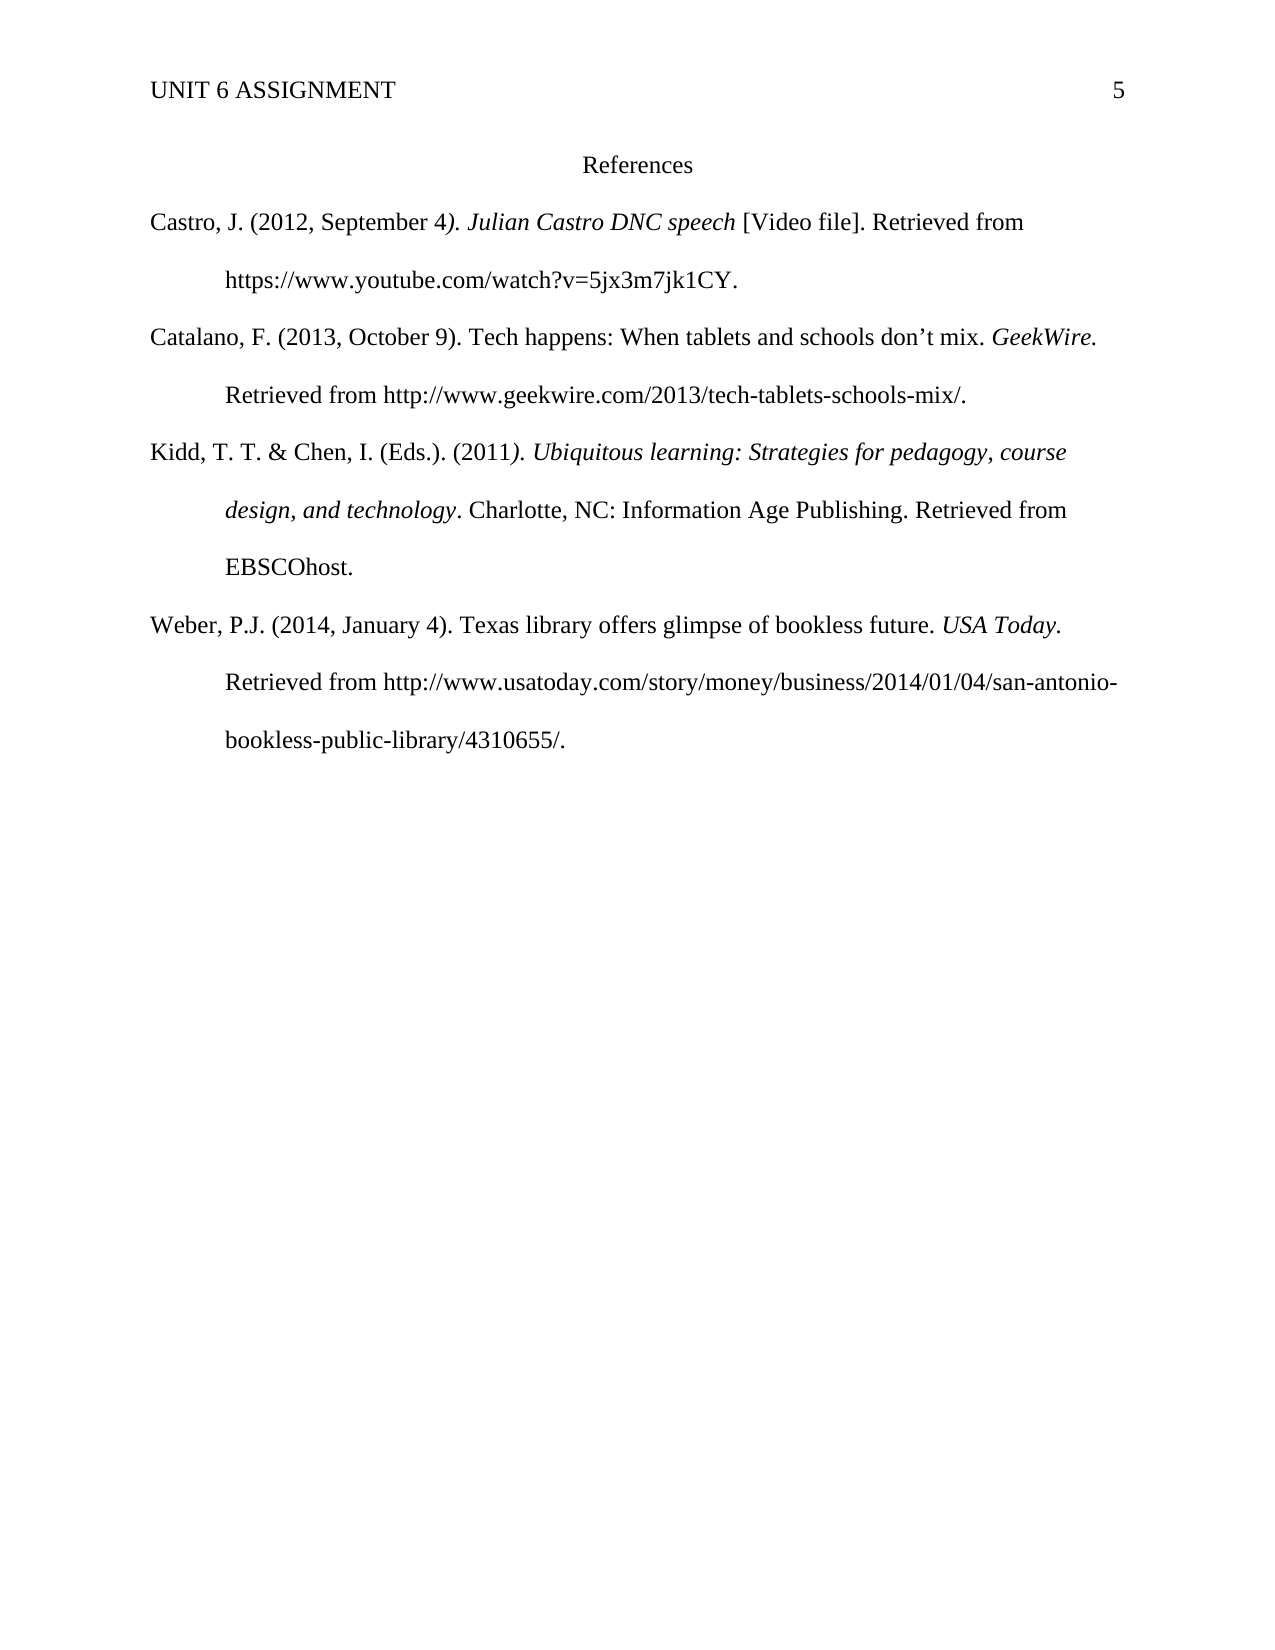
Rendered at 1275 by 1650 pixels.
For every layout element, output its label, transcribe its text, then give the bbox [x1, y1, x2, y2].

text References [150, 150, 1125, 179]
text Kidd, T. T. & Chen, I. (Eds.). (2011). Ubiquitous learning: Strategies for pedagogy, course design, and technology. Charlotte, NC: Information Age Publishing. Retrieved from EBSCOhost. [150, 437, 1125, 581]
text Weber, P.J. (2014, January 4). Texas library offers glimpse of bookless future. USA Today. Retrieved from http://www.usatoday.com/story/money/business/2014/01/04/san-antonio-bookless-public-library/4310655/. [150, 610, 1125, 754]
text Castro, J. (2012, September 4). Julian Castro DNC speech [Video file]. Retrieved from https://www.youtube.com/watch?v=5jx3m7jk1CY. [150, 207, 1125, 294]
text Catalano, F. (2013, October 9). Tech happens: When tablets and schools don’t mix. GeekWire. Retrieved from http://www.geekwire.com/2013/tech-tablets-schools-mix/. [150, 322, 1125, 409]
